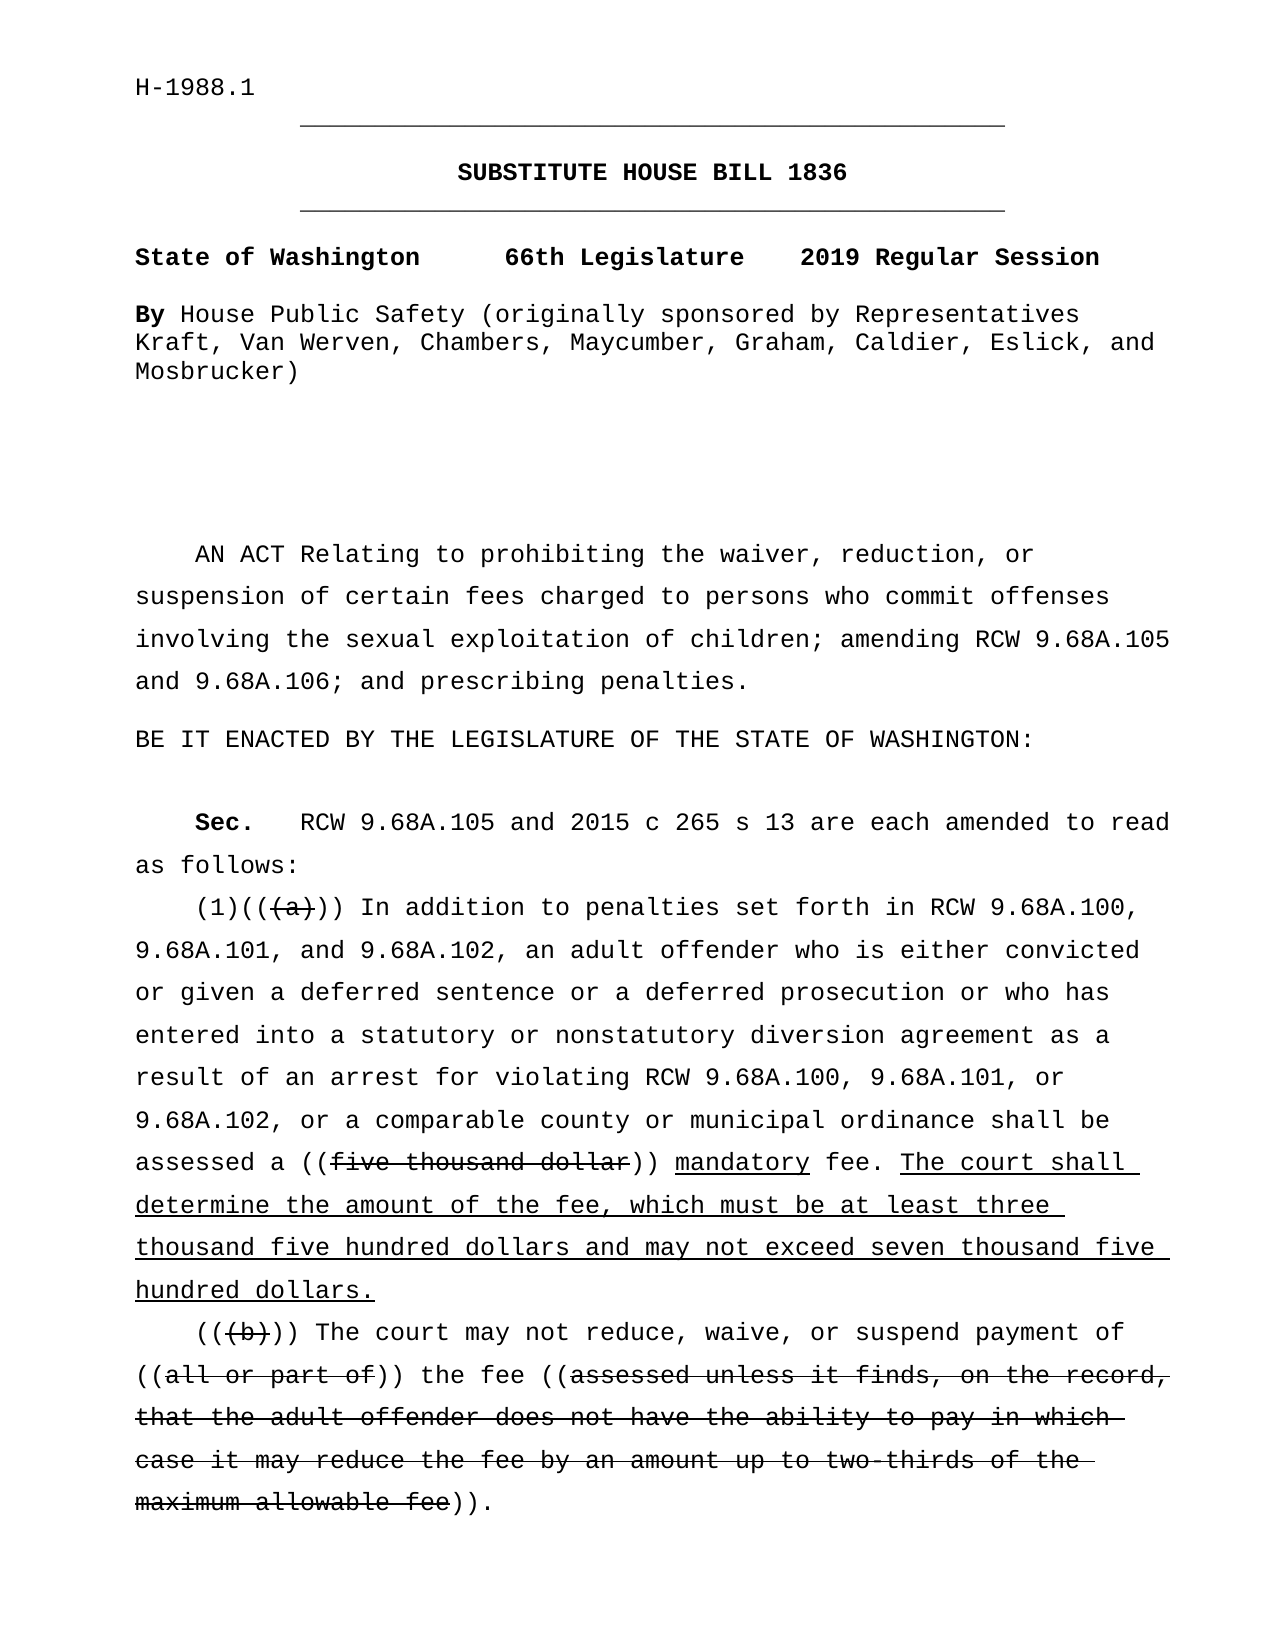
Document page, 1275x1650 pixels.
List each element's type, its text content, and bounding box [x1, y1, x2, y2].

text _______________________________________________ [135, 188, 1170, 217]
text (1)(((a))) In addition to penalties set forth in RCW 9.68A.100, 9.68A.101, and 9.68A.102, an adult offender who is either convicted or given a deferred sentence or a deferred prosecution or who has entered into a statutory or nonstatutory diversion agreement as a result of an arrest for violating RCW 9.68A.100, 9.68A.101, or 9.68A.102, or a comparable county or municipal ordinance shall be assessed a ((five thousand dollar)) mandatory fee. The court shall determine the amount of the fee, which must be at least three thousand five hundred dollars and may not exceed seven thousand five hundred dollars. [135, 1260, 1170, 1307]
text By House Public Safety (originally sponsored by Representatives Kraft, Van Werven, Chambers, Maycumber, Graham, Caldier, Eslick, and Mosbrucker) [135, 302, 1170, 387]
text State of Washington 66th Legislature 2019 Regular Session [135, 245, 1170, 273]
text Sec. RCW 9.68A.105 and 2015 c 265 s 13 are each amended to read as follows: [135, 797, 1170, 882]
text SUBSTITUTE HOUSE BILL 1836 [135, 160, 1170, 188]
text BE IT ENACTED BY THE LEGISLATURE OF THE STATE OF WASHINGTON: [135, 727, 1170, 755]
text H-1988.1 [135, 75, 1170, 103]
text AN ACT Relating to prohibiting the waiver, reduction, or suspension of certain fees charged to persons who commit offenses involving the sexual exploitation of children; amending RCW 9.68A.105 and 9.68A.106; and prescribing penalties. [135, 528, 1170, 698]
text (((b))) The court may not reduce, waive, or suspend payment of ((all or part of)) the fee ((assessed unless it finds, on the record, that the adult offender does not have the ability to pay in which case it may reduce the fee by an amount up to two-thirds of the maximum allowable fee)). [135, 1307, 1170, 1519]
text (1)(((a))) In addition to penalties set forth in RCW 9.68A.100, 9.68A.101, and 9.68A.102, an adult offender who is either convicted or given a deferred sentence or a deferred prosecution or who has entered into a statutory or nonstatutory diversion agreement as a result of an arrest for violating RCW 9.68A.100, 9.68A.101, or 9.68A.102, or a comparable county or municipal ordinance shall be assessed a ((five thousand dollar)) mandatory fee. The court shall determine the amount of the fee, which must be at least three thousand five hundred dollars and may not exceed seven thousand five hundred dollars. [135, 882, 1170, 1258]
text _______________________________________________ [135, 103, 1170, 132]
